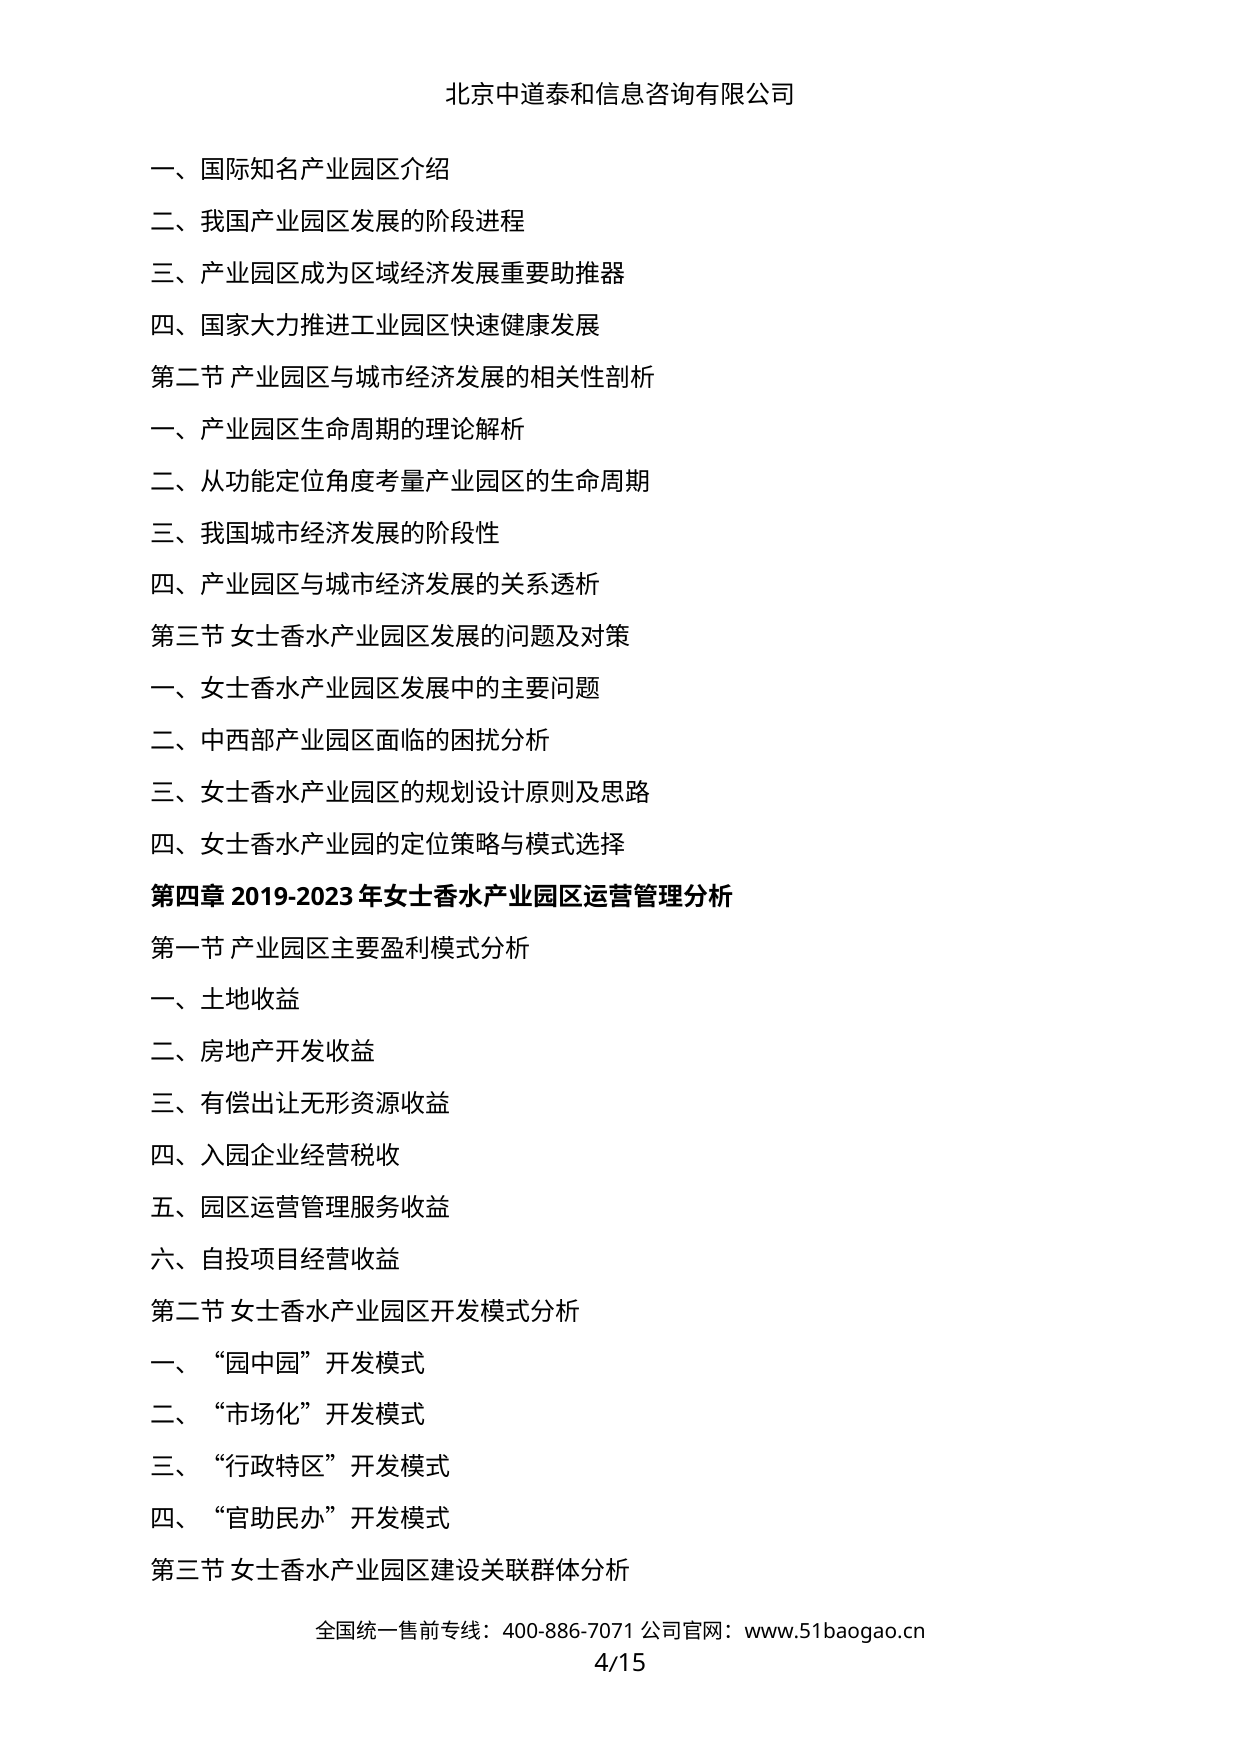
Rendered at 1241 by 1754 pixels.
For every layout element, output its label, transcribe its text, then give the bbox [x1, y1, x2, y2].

text 二、我国产业园区发展的阶段进程 [150, 202, 1090, 238]
text 三、我国城市经济发展的阶段性 [150, 513, 1090, 549]
text 一、女士香水产业园区发展中的主要问题 [150, 669, 1090, 705]
text 二、“市场化”开发模式 [150, 1395, 1090, 1431]
text 三、女士香水产业园区的规划设计原则及思路 [150, 772, 1090, 809]
text 一、产业园区生命周期的理论解析 [150, 409, 1090, 446]
text 三、“行政特区”开发模式 [150, 1447, 1090, 1483]
text 第三节 女士香水产业园区建设关联群体分析 [150, 1551, 1090, 1587]
text 三、产业园区成为区域经济发展重要助推器 [150, 254, 1090, 290]
text 四、国家大力推进工业园区快速健康发展 [150, 306, 1090, 342]
text 二、中西部产业园区面临的困扰分析 [150, 721, 1090, 757]
text 五、园区运营管理服务收益 [150, 1187, 1090, 1224]
text 第二节 产业园区与城市经济发展的相关性剖析 [150, 357, 1090, 394]
text 一、“园中园”开发模式 [150, 1343, 1090, 1379]
text 二、从功能定位角度考量产业园区的生命周期 [150, 461, 1090, 497]
text 四、入园企业经营税收 [150, 1136, 1090, 1172]
text 第四章 2019-2023年女士香水产业园区运营管理分析 [150, 876, 1090, 912]
text 第三节 女士香水产业园区发展的问题及对策 [150, 617, 1090, 653]
text 第二节 女士香水产业园区开发模式分析 [150, 1291, 1090, 1327]
text 四、“官助民办”开发模式 [150, 1499, 1090, 1535]
text 一、国际知名产业园区介绍 [150, 150, 1090, 186]
text 四、女士香水产业园的定位策略与模式选择 [150, 824, 1090, 861]
text 第一节 产业园区主要盈利模式分析 [150, 928, 1090, 964]
text 六、自投项目经营收益 [150, 1239, 1090, 1276]
text 二、房地产开发收益 [150, 1032, 1090, 1068]
text 一、土地收益 [150, 980, 1090, 1016]
text 三、有偿出让无形资源收益 [150, 1084, 1090, 1120]
text 四、产业园区与城市经济发展的关系透析 [150, 565, 1090, 601]
